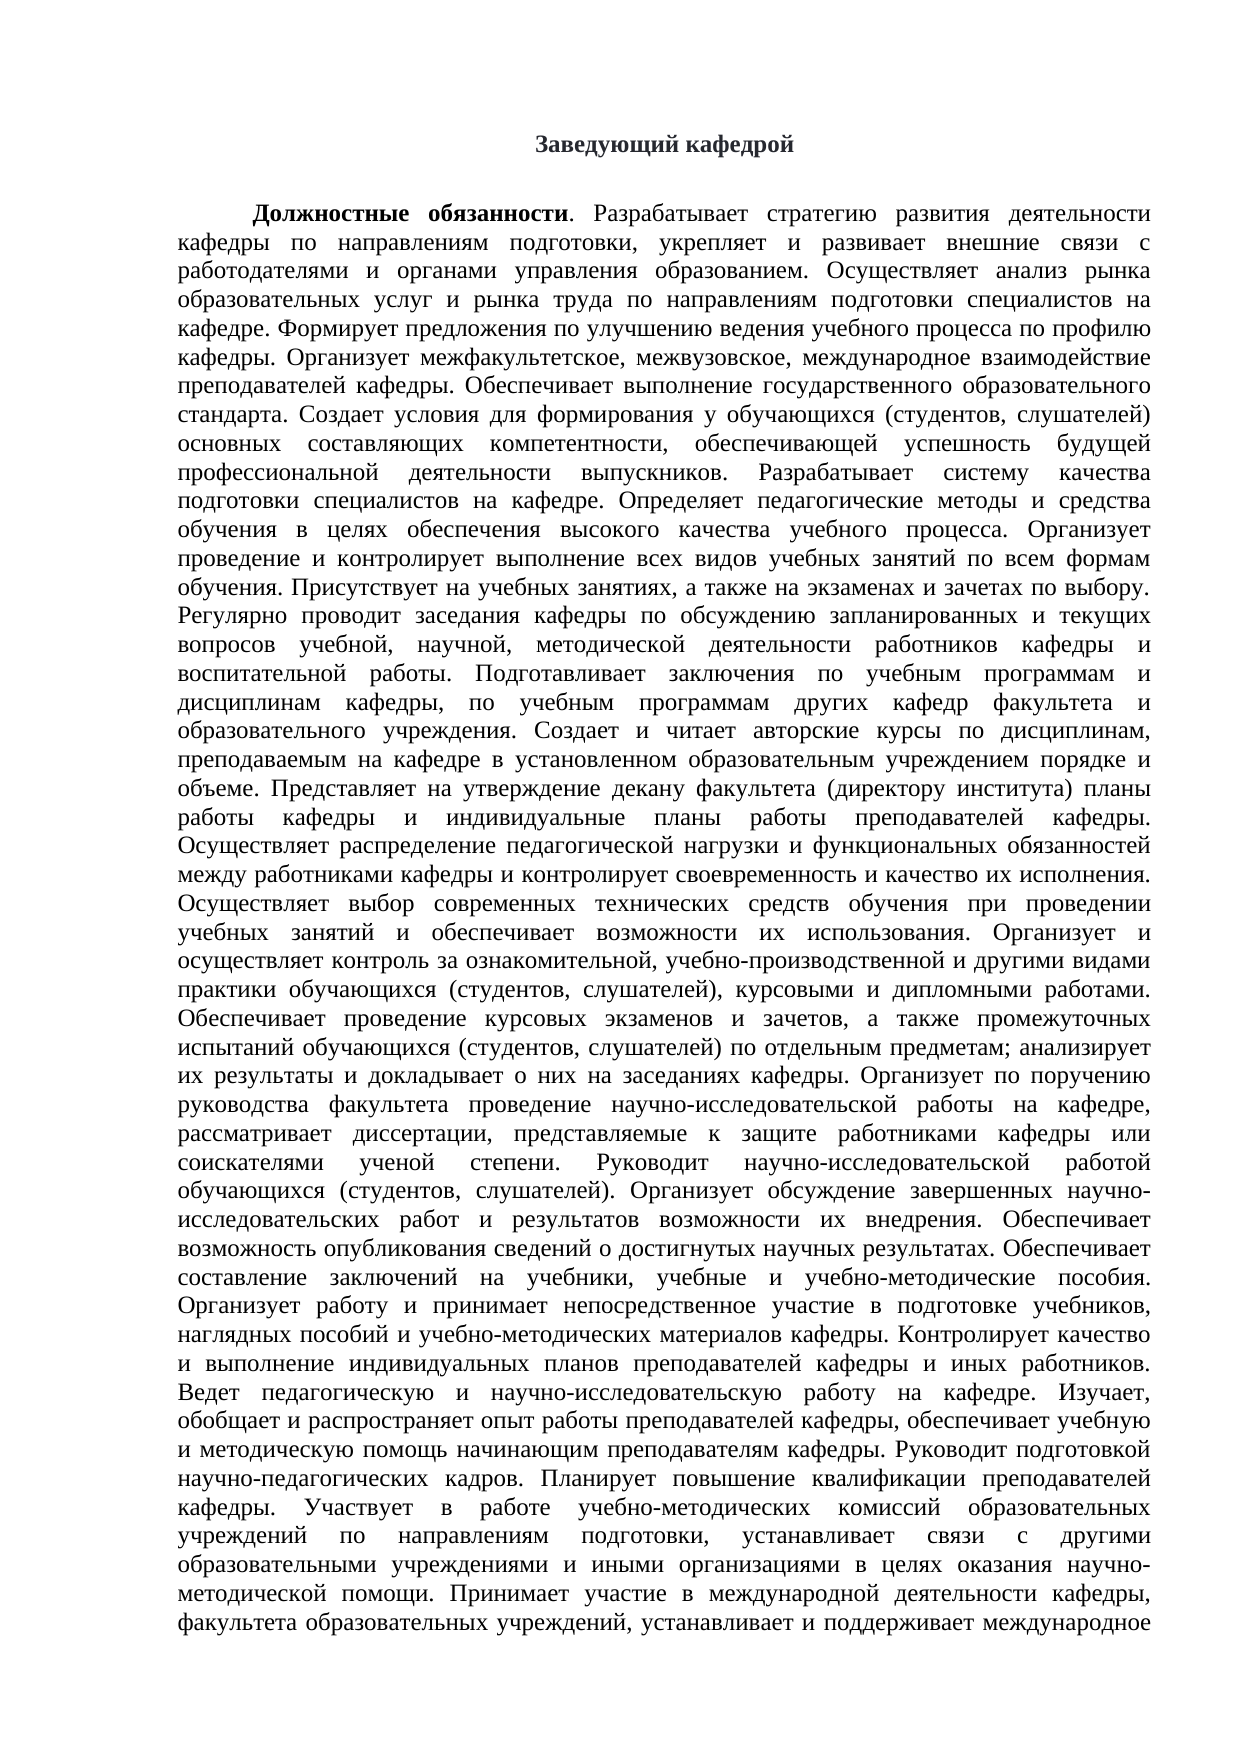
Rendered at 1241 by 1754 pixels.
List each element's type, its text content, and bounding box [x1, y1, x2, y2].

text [177, 198, 1152, 1636]
subtitle Заведующий кафедрой [177, 129, 1152, 158]
